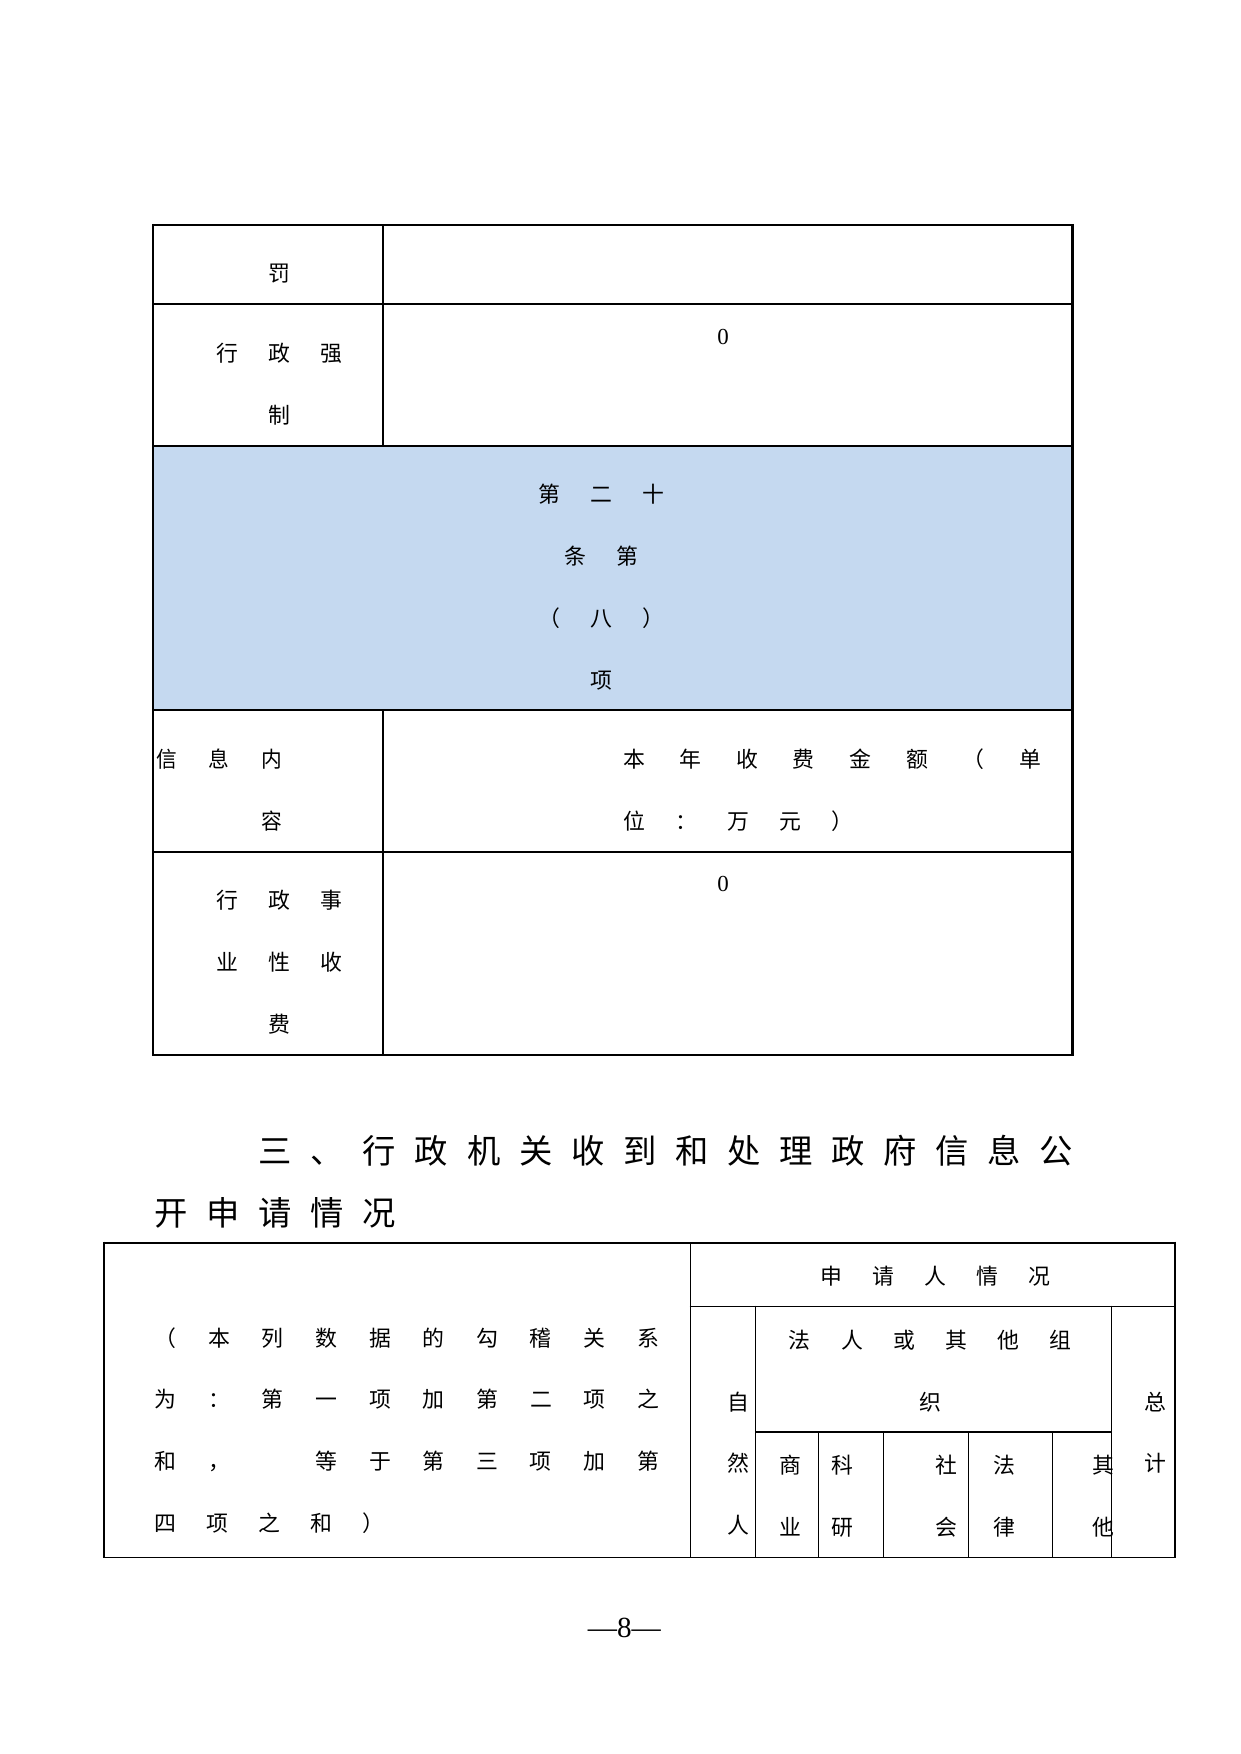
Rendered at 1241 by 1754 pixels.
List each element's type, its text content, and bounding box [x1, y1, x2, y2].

table_cell 0 [384, 853, 1071, 1054]
table_cell 行政事业性收费 [154, 853, 382, 1054]
table_cell 自然人 [691, 1307, 755, 1557]
table_cell 其他 [1053, 1433, 1111, 1557]
table_cell 法人或其他组织 [756, 1307, 1111, 1431]
table_cell 第二十条第（八）项 [154, 447, 1071, 709]
table_cell 科研机构 [819, 1433, 883, 1557]
table_cell 0 [384, 305, 1071, 444]
table_cell 总计 [1112, 1307, 1174, 1557]
table_cell 社会公益组织 [884, 1433, 968, 1557]
table_cell 信息内容 [154, 711, 382, 851]
table_header （本列数据的勾稽关系为：第一项加第二项之和， 等于第三项加第四项之和） [105, 1244, 690, 1557]
table_cell 商业企业 [756, 1433, 818, 1557]
table_cell 行政处罚 [154, 226, 382, 303]
table_cell 0 [384, 226, 1071, 303]
table_cell 本年收费金额（单位：万元） [384, 711, 1071, 851]
table_header 申请人情况 [691, 1244, 1174, 1306]
table_cell 行政强制 [154, 305, 382, 444]
list 三、行政机关收到和处理政府信息公开申请情况 [154, 1118, 1092, 1242]
table_cell 法律服务机构 [969, 1433, 1052, 1557]
